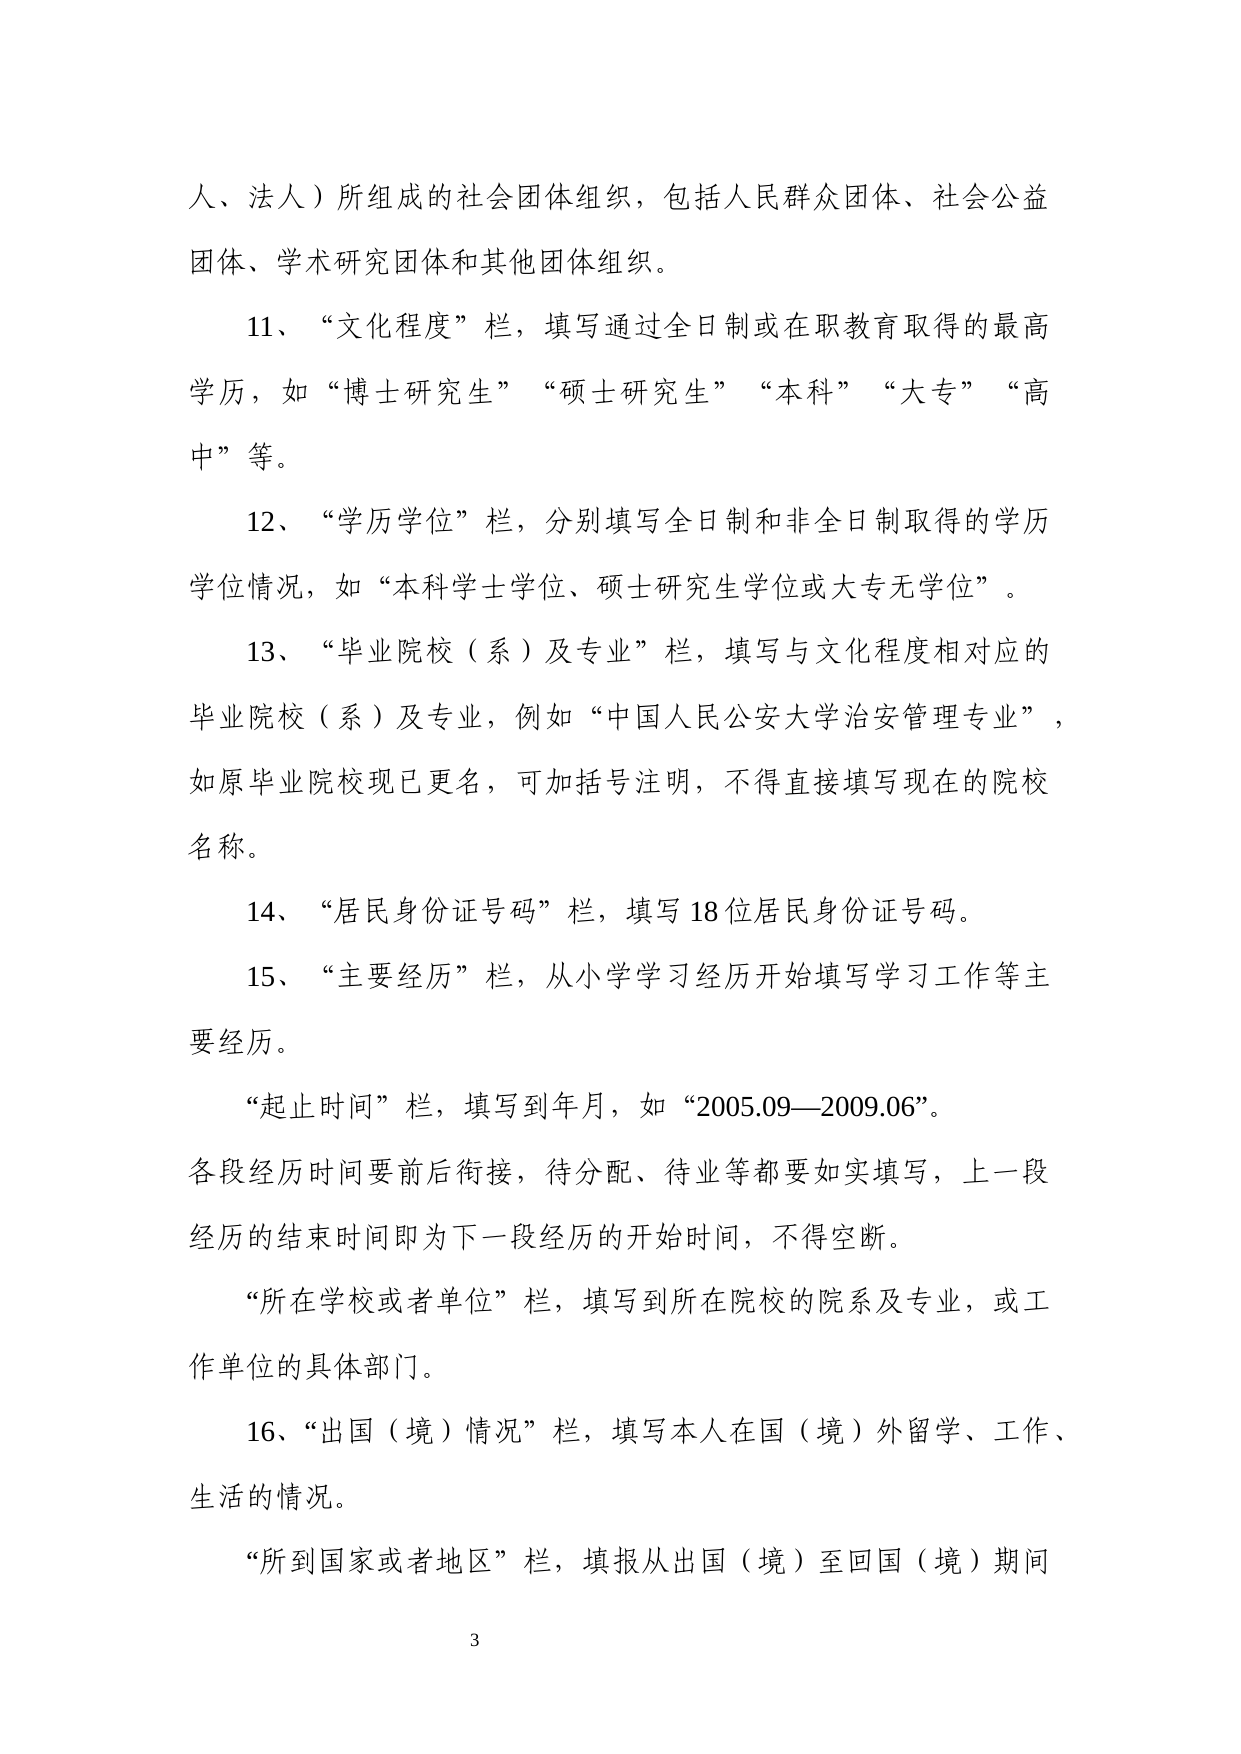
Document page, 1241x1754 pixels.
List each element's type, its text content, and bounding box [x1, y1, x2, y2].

text 各段经历时间要前后衔接，待分配、待业等都要如实填写，上一段经历的结束时间即为下一段经历的开始时间，不得空断。 [187, 1137, 1053, 1267]
text 11、“文化程度”栏，填写通过全日制或在职教育取得的最高学历，如“博士研究生”“硕士研究生”“本科”“大专”“高中”等。 [187, 292, 1053, 487]
text 14、“居民身份证号码”栏，填写18位居民身份证号码。 [187, 877, 1053, 942]
text “起止时间”栏，填写到年月，如“2005.09—2009.06”。 [187, 1072, 1053, 1137]
text 12、“学历学位”栏，分别填写全日制和非全日制取得的学历学位情况，如“本科学士学位、硕士研究生学位或大专无学位”。 [187, 487, 1053, 617]
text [187, 1527, 1053, 1592]
text “所在学校或者单位”栏，填写到所在院校的院系及专业，或工作单位的具体部门。 [187, 1267, 1053, 1397]
list “出国（境）情况”栏，填写本人在国（境）外留学、工作、生活的情况。 [187, 1397, 1053, 1527]
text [187, 162, 1053, 292]
text 13、“毕业院校（系）及专业”栏，填写与文化程度相对应的毕业院校（系）及专业，例如“中国人民公安大学治安管理专业”，如原毕业院校现已更名，可加括号注明，不得直接填写现在的院校名称。 [187, 617, 1053, 877]
text 15、“主要经历”栏，从小学学习经历开始填写学习工作等主要经历。 [187, 942, 1053, 1072]
